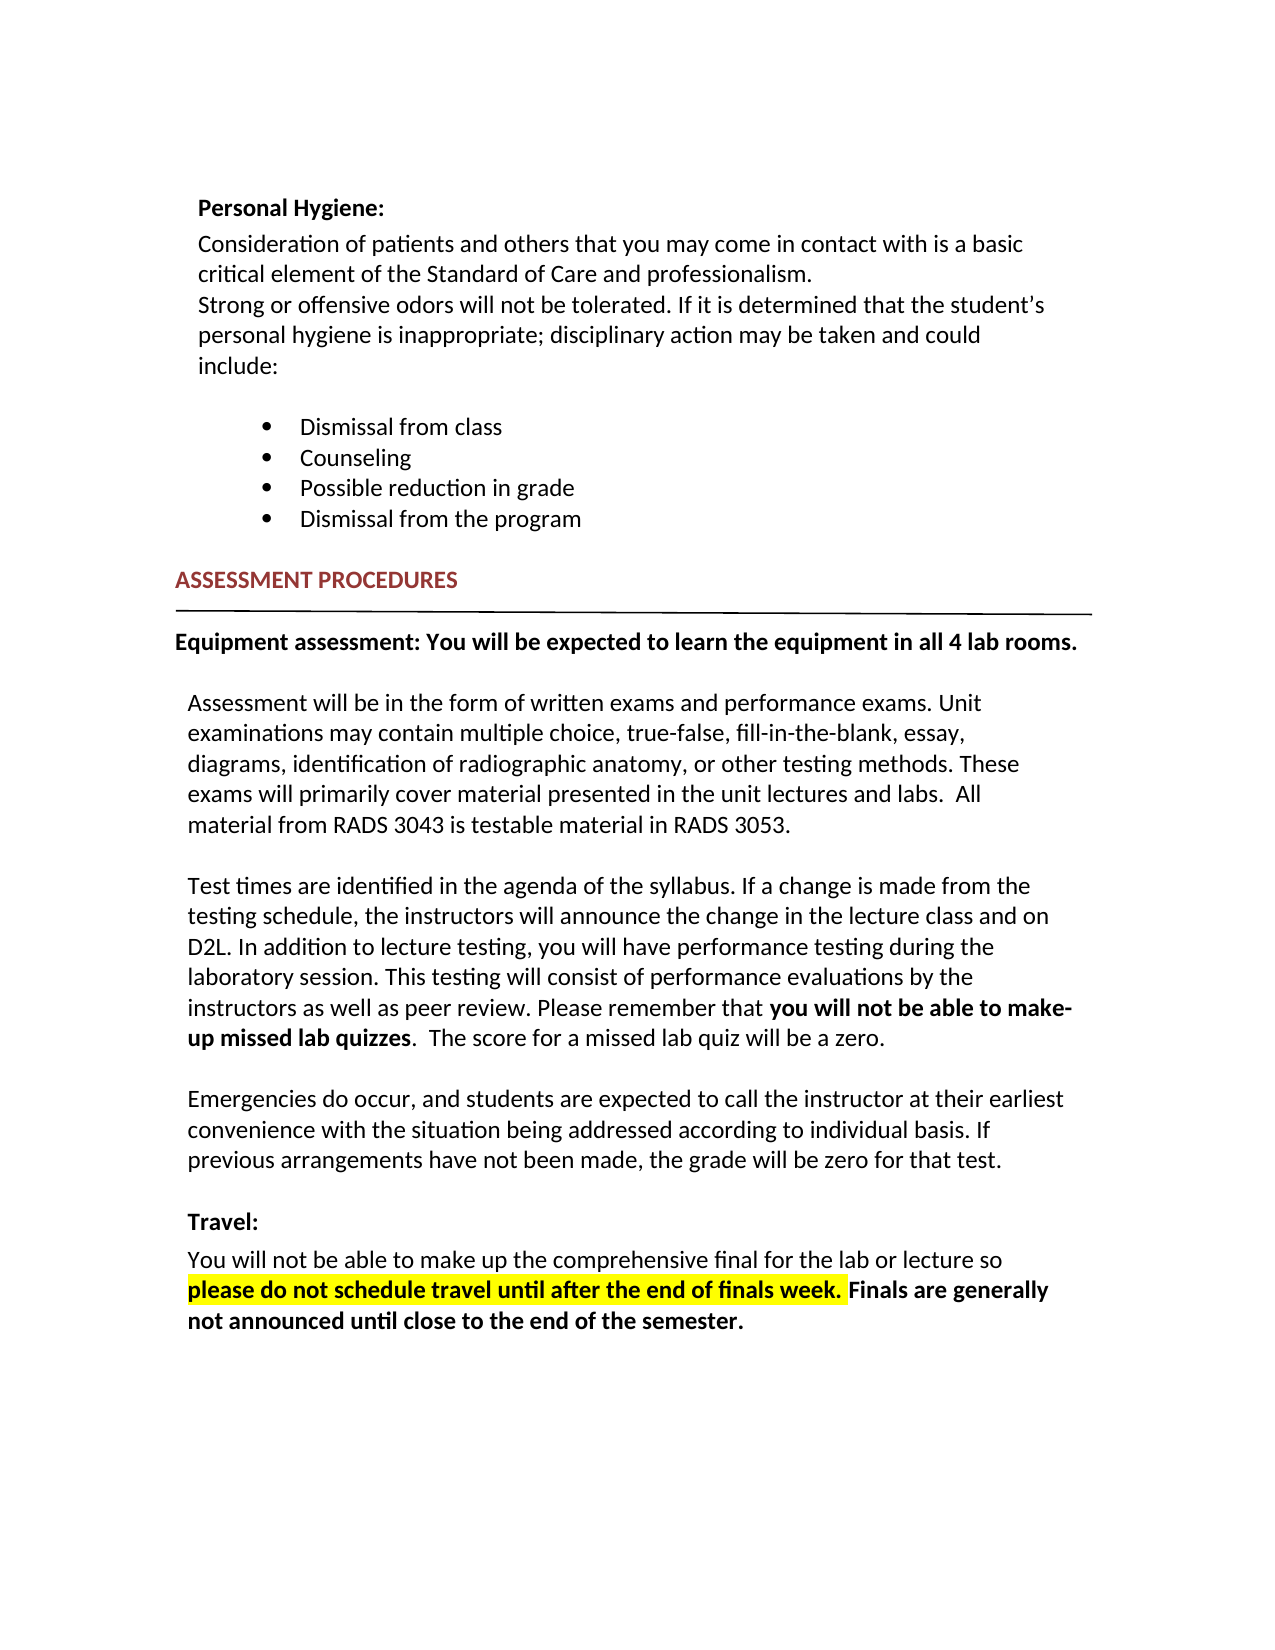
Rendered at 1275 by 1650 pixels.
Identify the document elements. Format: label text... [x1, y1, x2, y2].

text Consideration of patients and others that you may come in contact with is a basic critical element of the Standard of Care and professionalism. [198, 228, 1051, 289]
text Personal Hygiene: [198, 192, 1051, 223]
text Assessment will be in the form of written exams and performance exams. Unit examinations may contain multiple choice, true-false, fill-in-the-blank, essay, diagrams, identification of radiographic anatomy, or other testing methods. These exams will primarily cover material presented in the unit lectures and labs. All material from RADS 3043 is testable material in RADS 3053. [187, 687, 1069, 839]
subtitle Travel: [187, 1206, 1076, 1237]
text Emergencies do occur, and students are expected to call the instructor at their earliest convenience with the situation being addressed according to individual basis. If previous arrangements have not been made, the grade will be zero for that test. [187, 1083, 1077, 1175]
text You will not be able to make up the comprehensive final for the lab or lecture so please do not schedule travel until after the end of finals week. Finals are generally not announced until close to the end of the semester. [187, 1244, 1068, 1335]
text Strong or offensive odors will not be tolerated. If it is determined that the student’s personal hygiene is inappropriate; disciplinary action may be taken and could include: [198, 289, 1053, 381]
text Test times are identified in the agenda of the syllabus. If a change is made from the testing schedule, the instructors will announce the change in the lecture class and on D2L. In addition to lecture testing, you will have performance testing during the laboratory session. This testing will consist of performance evaluations by the instructors as well as peer review. Please remember that you will not be able to make-up missed lab quizzes. The score for a missed lab quiz will be a zero. [187, 870, 1081, 1053]
list Possible reduction in grade [262, 472, 1098, 503]
list Dismissal from class [262, 411, 1098, 442]
list Counseling [262, 442, 1098, 472]
text Equipment assessment: You will be expected to learn the equipment in all 4 lab rooms. [175, 626, 1079, 656]
subtitle ASSESSMENT PROCEDURES [175, 564, 1076, 595]
list Dismissal from the program [262, 503, 1098, 533]
